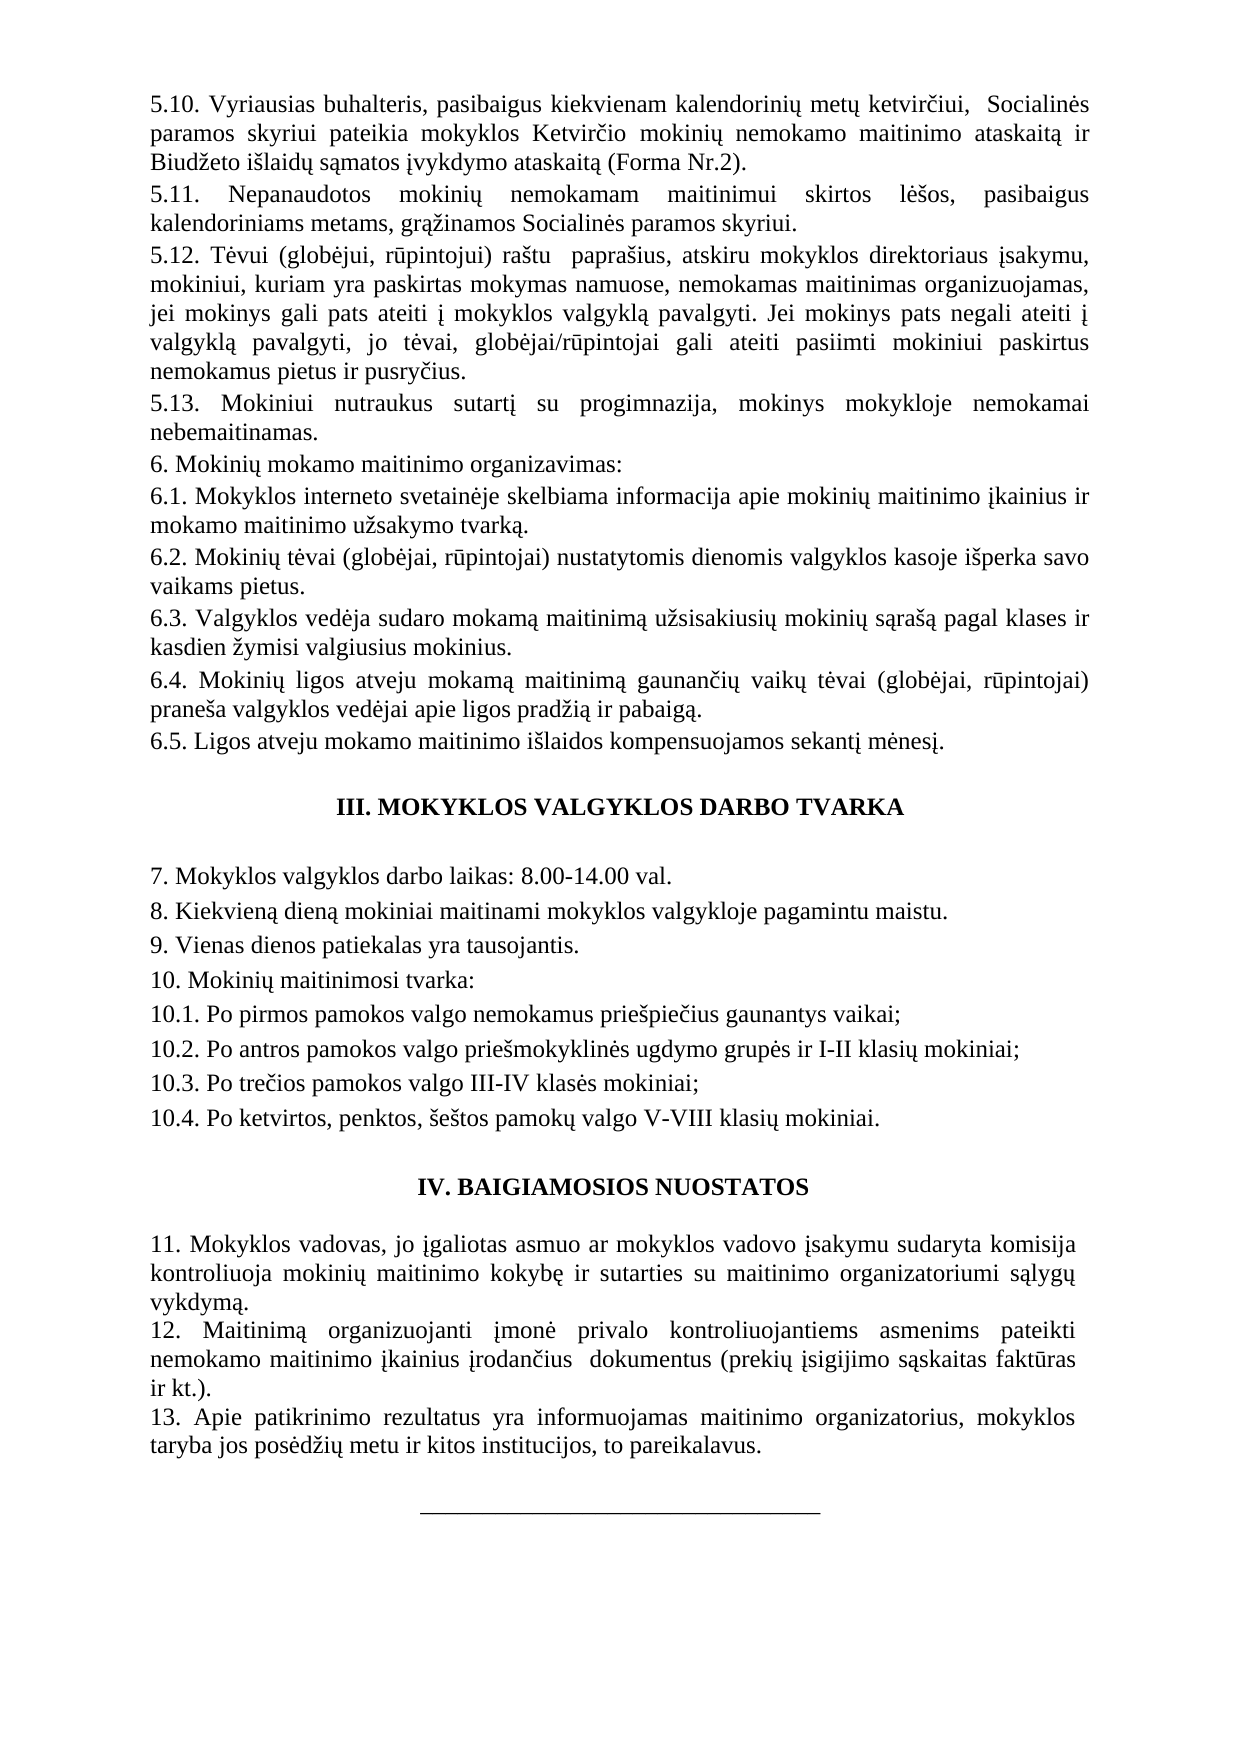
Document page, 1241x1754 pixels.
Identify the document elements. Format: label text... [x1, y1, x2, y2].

text 13. Apie patikrinimo rezultatus yra informuojamas maitinimo organizatorius, mokyklos taryba jos posėdžių metu ir kitos institucijos, to pareikalavus. [150, 1402, 1077, 1459]
text 8. Kiekvieną dieną mokiniai maitinami mokyklos valgykloje pagamintu maistu. [150, 896, 1090, 925]
text 6.3. Valgyklos vedėja sudaro mokamą maitinimą užsisakiusių mokinių sąrašą pagal klases ir kasdien žymisi valgiusius mokinius. [150, 603, 1090, 661]
text 6. Mokinių mokamo maitinimo organizavimas: [150, 449, 1090, 478]
text ________________________________ [150, 1488, 1090, 1517]
text 11. Mokyklos vadovas, jo įgaliotas asmuo ar mokyklos vadovo įsakymu sudaryta komisija kontroliuoja mokinių maitinimo kokybę ir sutarties su maitinimo organizatoriumi sąlygų vykdymą. [150, 1229, 1077, 1316]
text 10. Mokinių maitinimosi tvarka: [150, 965, 1090, 994]
text 10.4. Po ketvirtos, penktos, šeštos pamokų valgo V-VIII klasių mokiniai. [150, 1103, 1090, 1132]
text 10.2. Po antros pamokos valgo priešmokyklinės ugdymo grupės ir I-II klasių mokiniai; [150, 1034, 1090, 1063]
text 7. Mokyklos valgyklos darbo laikas: 8.00-14.00 val. [150, 861, 1090, 890]
text 10.1. Po pirmos pamokos valgo nemokamus priešpiečius gaunantys vaikai; [150, 999, 1090, 1028]
text IV. BAIGIAMOSIOS NUOSTATOS [150, 1172, 1077, 1201]
text 9. Vienas dienos patiekalas yra tausojantis. [150, 930, 1090, 959]
text 5.13. Mokiniui nutraukus sutartį su progimnazija, mokinys mokykloje nemokamai nebemaitinamas. [150, 388, 1090, 446]
text 6.2. Mokinių tėvai (globėjai, rūpintojai) nustatytomis dienomis valgyklos kasoje išperka savo vaikams pietus. [150, 542, 1090, 600]
text 12. Maitinimą organizuojanti įmonė privalo kontroliuojantiems asmenims pateikti nemokamo maitinimo įkainius įrodančius dokumentus (prekių įsigijimo sąskaitas faktūras ir kt.). [150, 1316, 1077, 1402]
text 6.4. Mokinių ligos atveju mokamą maitinimą gaunančių vaikų tėvai (globėjai, rūpintojai) praneša valgyklos vedėjai apie ligos pradžią ir pabaigą. [150, 665, 1090, 722]
text 6.1. Mokyklos interneto svetainėje skelbiama informacija apie mokinių maitinimo įkainius ir mokamo maitinimo užsakymo tvarką. [150, 481, 1090, 539]
text 6.5. Ligos atveju mokamo maitinimo išlaidos kompensuojamos sekantį mėnesį. [150, 726, 1090, 754]
text 5.10. Vyriausias buhalteris, pasibaigus kiekvienam kalendorinių metų ketvirčiui, Socialinės paramos skyriui pateikia mokyklos Ketvirčio mokinių nemokamo maitinimo ataskaitą ir Biudžeto išlaidų sąmatos įvykdymo ataskaitą (Forma Nr.2). [150, 89, 1090, 175]
text 5.12. Tėvui (globėjui, rūpintojui) raštu paprašius, atskiru mokyklos direktoriaus įsakymu, mokiniui, kuriam yra paskirtas mokymas namuose, nemokamas maitinimas organizuojamas, jei mokinys gali pats ateiti į mokyklos valgyklą pavalgyti. Jei mokinys pats negali ateiti į valgyklą pavalgyti, jo tėvai, globėjai/rūpintojai gali ateiti pasiimti mokiniui paskirtus nemokamus pietus ir pusryčius. [150, 240, 1090, 384]
text III. MOKYKLOS VALGYKLOS DARBO TVARKA [150, 792, 1090, 821]
text 10.3. Po trečios pamokos valgo III-IV klasės mokiniai; [150, 1068, 1090, 1097]
text 5.11. Nepanaudotos mokinių nemokamam maitinimui skirtos lėšos, pasibaigus kalendoriniams metams, grąžinamos Socialinės paramos skyriui. [150, 179, 1090, 236]
